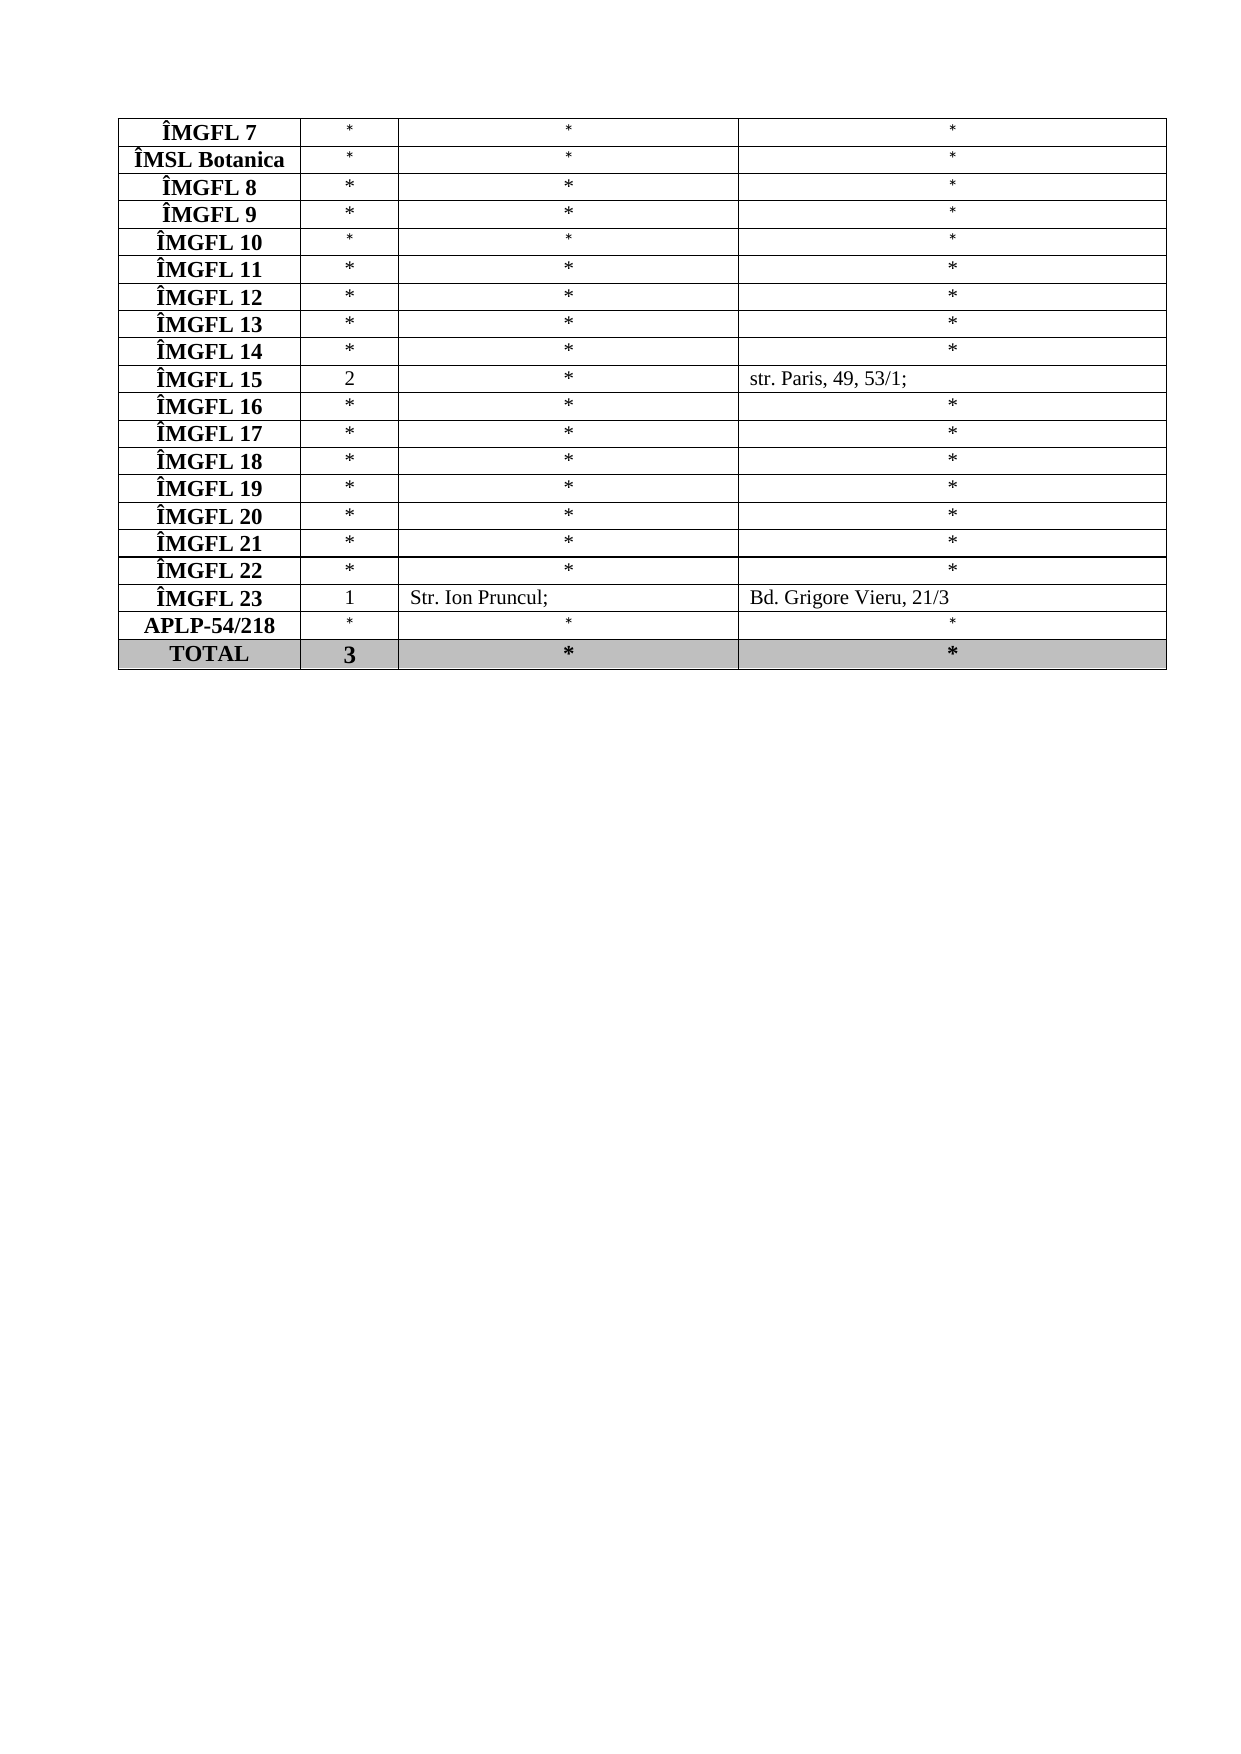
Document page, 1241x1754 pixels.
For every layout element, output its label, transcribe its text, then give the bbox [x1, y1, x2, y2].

table_cell ÎMGFL 15 [119, 366, 300, 392]
table_cell * [399, 448, 738, 474]
table_cell * [301, 530, 398, 556]
table_cell ÎMGFL 14 [119, 338, 300, 365]
table_cell * [399, 147, 738, 173]
table_cell * [739, 640, 1166, 668]
table_cell ÎMGFL 8 [119, 174, 300, 200]
table_cell ÎMGFL 7 [119, 119, 300, 146]
table_cell * [739, 256, 1166, 282]
table_cell * [399, 558, 738, 584]
table_cell * [301, 284, 398, 310]
table_cell * [399, 421, 738, 447]
table_cell * [739, 558, 1166, 584]
table_cell * [399, 503, 738, 529]
table_cell * [739, 475, 1166, 502]
table_cell 2 [301, 366, 398, 392]
table_cell ÎMGFL 10 [119, 229, 300, 255]
table_cell * [301, 147, 398, 173]
table_cell ÎMGFL 19 [119, 475, 300, 502]
table_cell * [739, 338, 1166, 365]
table_cell * [739, 503, 1166, 529]
table_cell ÎMGFL 9 [119, 201, 300, 228]
table_cell APLP-54/218 [119, 612, 300, 639]
table_cell * [739, 229, 1166, 255]
table_cell * [301, 338, 398, 365]
table_cell * [301, 174, 398, 200]
table_cell * [399, 229, 738, 255]
table_cell * [739, 147, 1166, 173]
table_cell str. Paris, 49, 53/1; [739, 366, 1166, 392]
table_cell ÎMGFL 16 [119, 393, 300, 419]
table_cell ÎMGFL 13 [119, 311, 300, 337]
table_cell Bd. Grigore Vieru, 21/3 [739, 585, 1166, 611]
table_cell * [739, 393, 1166, 419]
table_cell ÎMGFL 18 [119, 448, 300, 474]
table_cell * [399, 393, 738, 419]
table_cell * [301, 503, 398, 529]
table_cell * [739, 174, 1166, 200]
table_cell * [739, 448, 1166, 474]
table_cell * [399, 119, 738, 146]
table_cell ÎMGFL 11 [119, 256, 300, 282]
table_cell ÎMGFL 23 [119, 585, 300, 611]
table_cell 3 [301, 640, 398, 668]
table_cell * [301, 612, 398, 639]
table_cell ÎMGFL 17 [119, 421, 300, 447]
table_cell ÎMSL Botanica [119, 147, 300, 173]
table_cell * [739, 530, 1166, 556]
table_cell * [739, 119, 1166, 146]
table_cell * [399, 256, 738, 282]
table_cell * [301, 229, 398, 255]
table_cell * [399, 338, 738, 365]
table_cell * [301, 201, 398, 228]
table_cell * [399, 284, 738, 310]
table_cell 1 [301, 585, 398, 611]
table_cell * [739, 421, 1166, 447]
table_cell * [301, 558, 398, 584]
table_cell TOTAL [119, 640, 300, 668]
table_cell ÎMGFL 20 [119, 503, 300, 529]
table_cell * [399, 640, 738, 668]
table_cell * [399, 612, 738, 639]
table_cell * [301, 421, 398, 447]
table_cell * [399, 174, 738, 200]
table_cell Str. Ion Pruncul; [399, 585, 738, 611]
table_cell * [399, 311, 738, 337]
table_cell * [739, 201, 1166, 228]
table_cell * [301, 393, 398, 419]
table_cell * [399, 366, 738, 392]
table_cell ÎMGFL 22 [119, 558, 300, 584]
table_cell * [301, 119, 398, 146]
table_cell * [301, 448, 398, 474]
table_cell ÎMGFL 12 [119, 284, 300, 310]
table_cell * [399, 201, 738, 228]
table_cell ÎMGFL 21 [119, 530, 300, 556]
table_cell * [399, 530, 738, 556]
table_cell * [739, 311, 1166, 337]
table_cell * [301, 475, 398, 502]
table_cell * [739, 612, 1166, 639]
table_cell * [739, 284, 1166, 310]
table_cell * [301, 256, 398, 282]
table_cell * [399, 475, 738, 502]
table_cell * [301, 311, 398, 337]
